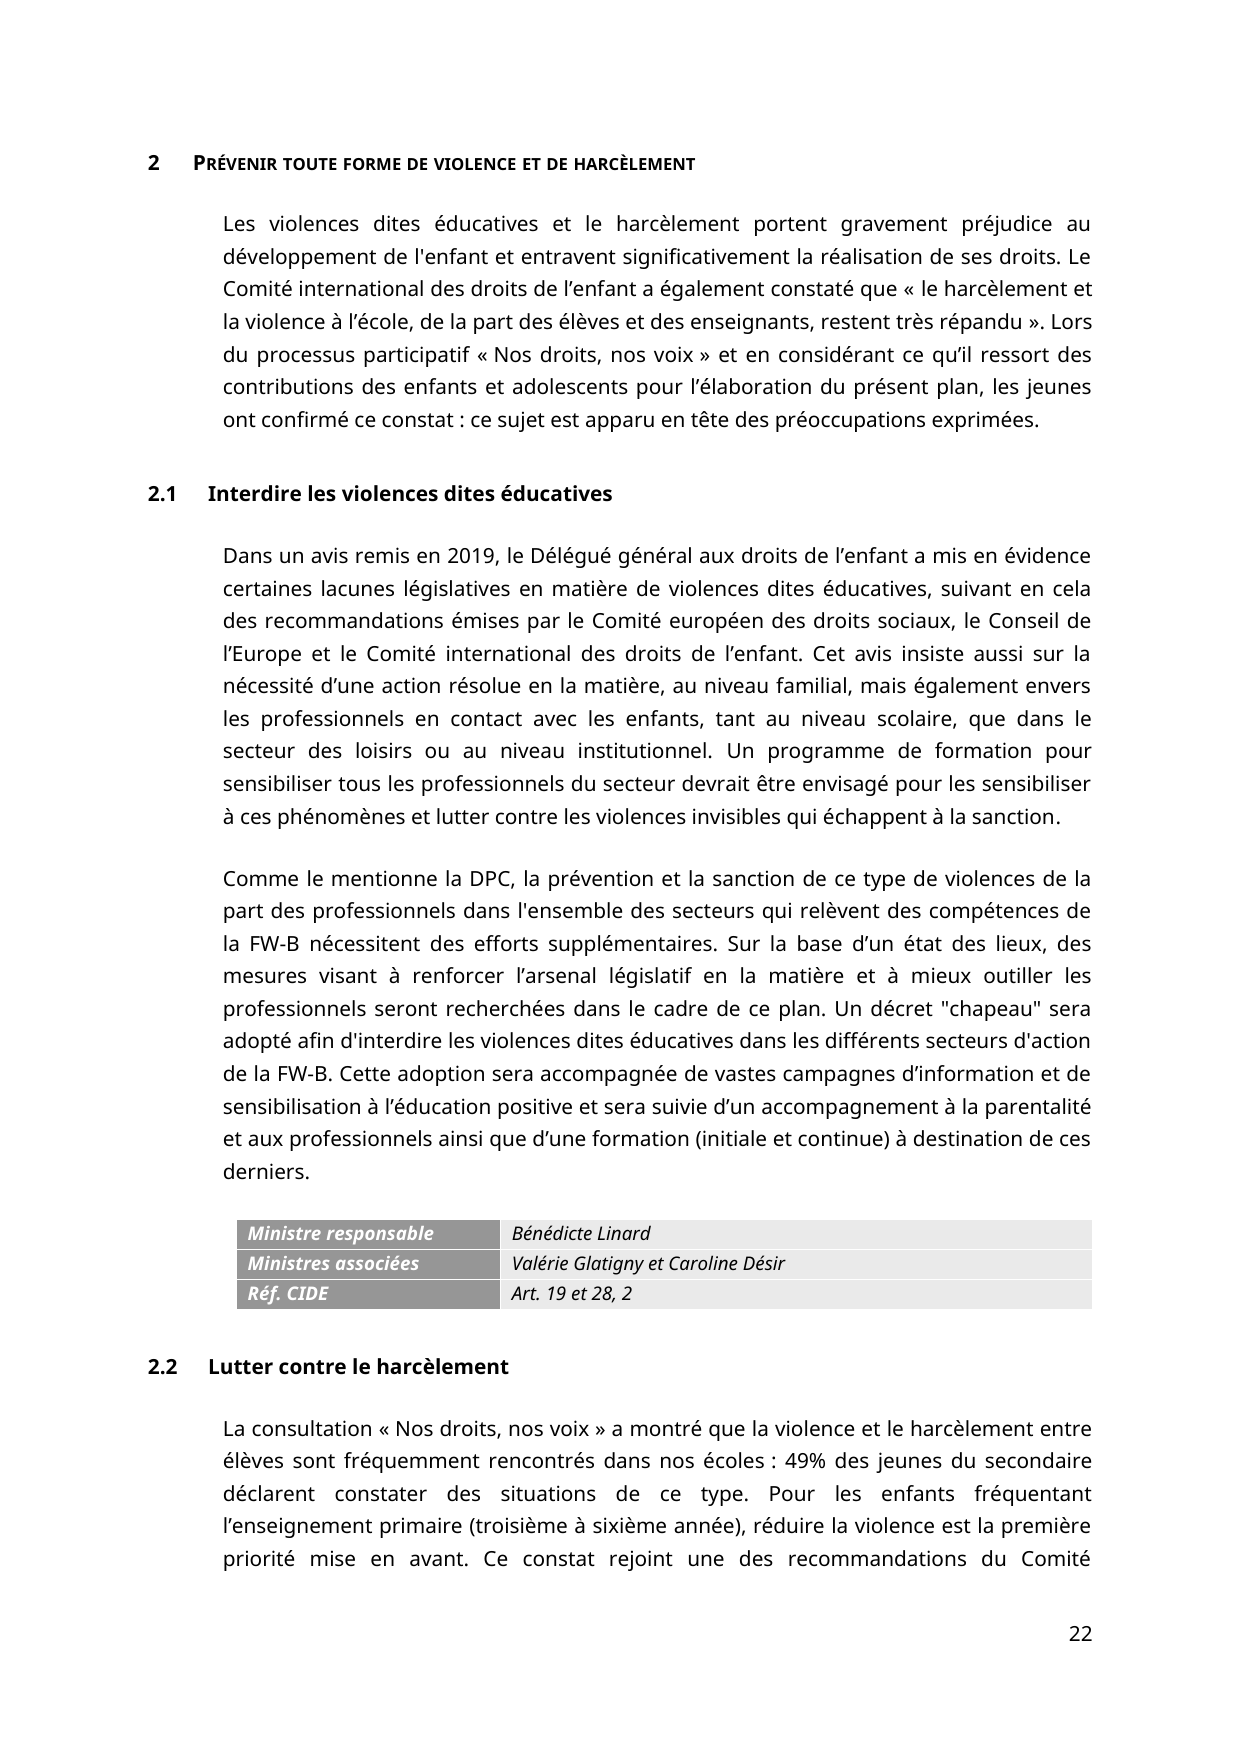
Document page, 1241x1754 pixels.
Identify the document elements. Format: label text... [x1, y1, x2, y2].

table_header Ministre responsable [237, 1220, 500, 1249]
subtitle Prévenir toute forme de violence et de harcèlement [148, 148, 1093, 176]
text Les violences dites éducatives et le harcèlement portent gravement préjudice au développement de l'enfant et entravent significativement la réalisation de ses droits. Le Comité international des droits de l’enfant a également constaté que « le harcèlement et la violence à l’école, de la part des élèves et des enseignants, restent très répandu ». Lors du processus participatif « Nos droits, nos voix » et en considérant ce qu’il ressort des contributions des enfants et adolescents pour l’élaboration du présent plan, les jeunes ont confirmé ce constat : ce sujet est apparu en tête des préoccupations exprimées. [223, 209, 1093, 433]
subtitle Interdire les violences dites éducatives [148, 479, 1093, 508]
subtitle Lutter contre le harcèlement [148, 1352, 1093, 1380]
text Comme le mentionne la DPC, la prévention et la sanction de ce type de violences de la part des professionnels dans l'ensemble des secteurs qui relèvent des compétences de la FW-B nécessitent des efforts supplémentaires. Sur la base d’un état des lieux, des mesures visant à renforcer l’arsenal législatif en la matière et à mieux outiller les professionnels seront recherchées dans le cadre de ce plan. Un décret "chapeau" sera adopté afin d'interdire les violences dites éducatives dans les différents secteurs d'action de la FW-B. Cette adoption sera accompagnée de vastes campagnes d’information et de sensibilisation à l’éducation positive et sera suivie d’un accompagnement à la parentalité et aux professionnels ainsi que d’une formation (initiale et continue) à destination de ces derniers. [223, 864, 1093, 1186]
table_cell Art. 19 et 28, 2 [501, 1280, 1092, 1309]
table_header Bénédicte Linard [501, 1220, 1092, 1249]
table_cell Réf. CIDE [237, 1280, 500, 1309]
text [223, 1414, 1093, 1572]
table_cell Valérie Glatigny et Caroline Désir [501, 1250, 1092, 1279]
text Dans un avis remis en 2019, le Délégué général aux droits de l’enfant a mis en évidence certaines lacunes législatives en matière de violences dites éducatives, suivant en cela des recommandations émises par le Comité européen des droits sociaux, le Conseil de l’Europe et le Comité international des droits de l’enfant. Cet avis insiste aussi sur la nécessité d’une action résolue en la matière, au niveau familial, mais également envers les professionnels en contact avec les enfants, tant au niveau scolaire, que dans le secteur des loisirs ou au niveau institutionnel. Un programme de formation pour sensibiliser tous les professionnels du secteur devrait être envisagé pour les sensibiliser à ces phénomènes et lutter contre les violences invisibles qui échappent à la sanction. [223, 541, 1093, 830]
table_cell Ministres associées [237, 1250, 500, 1279]
